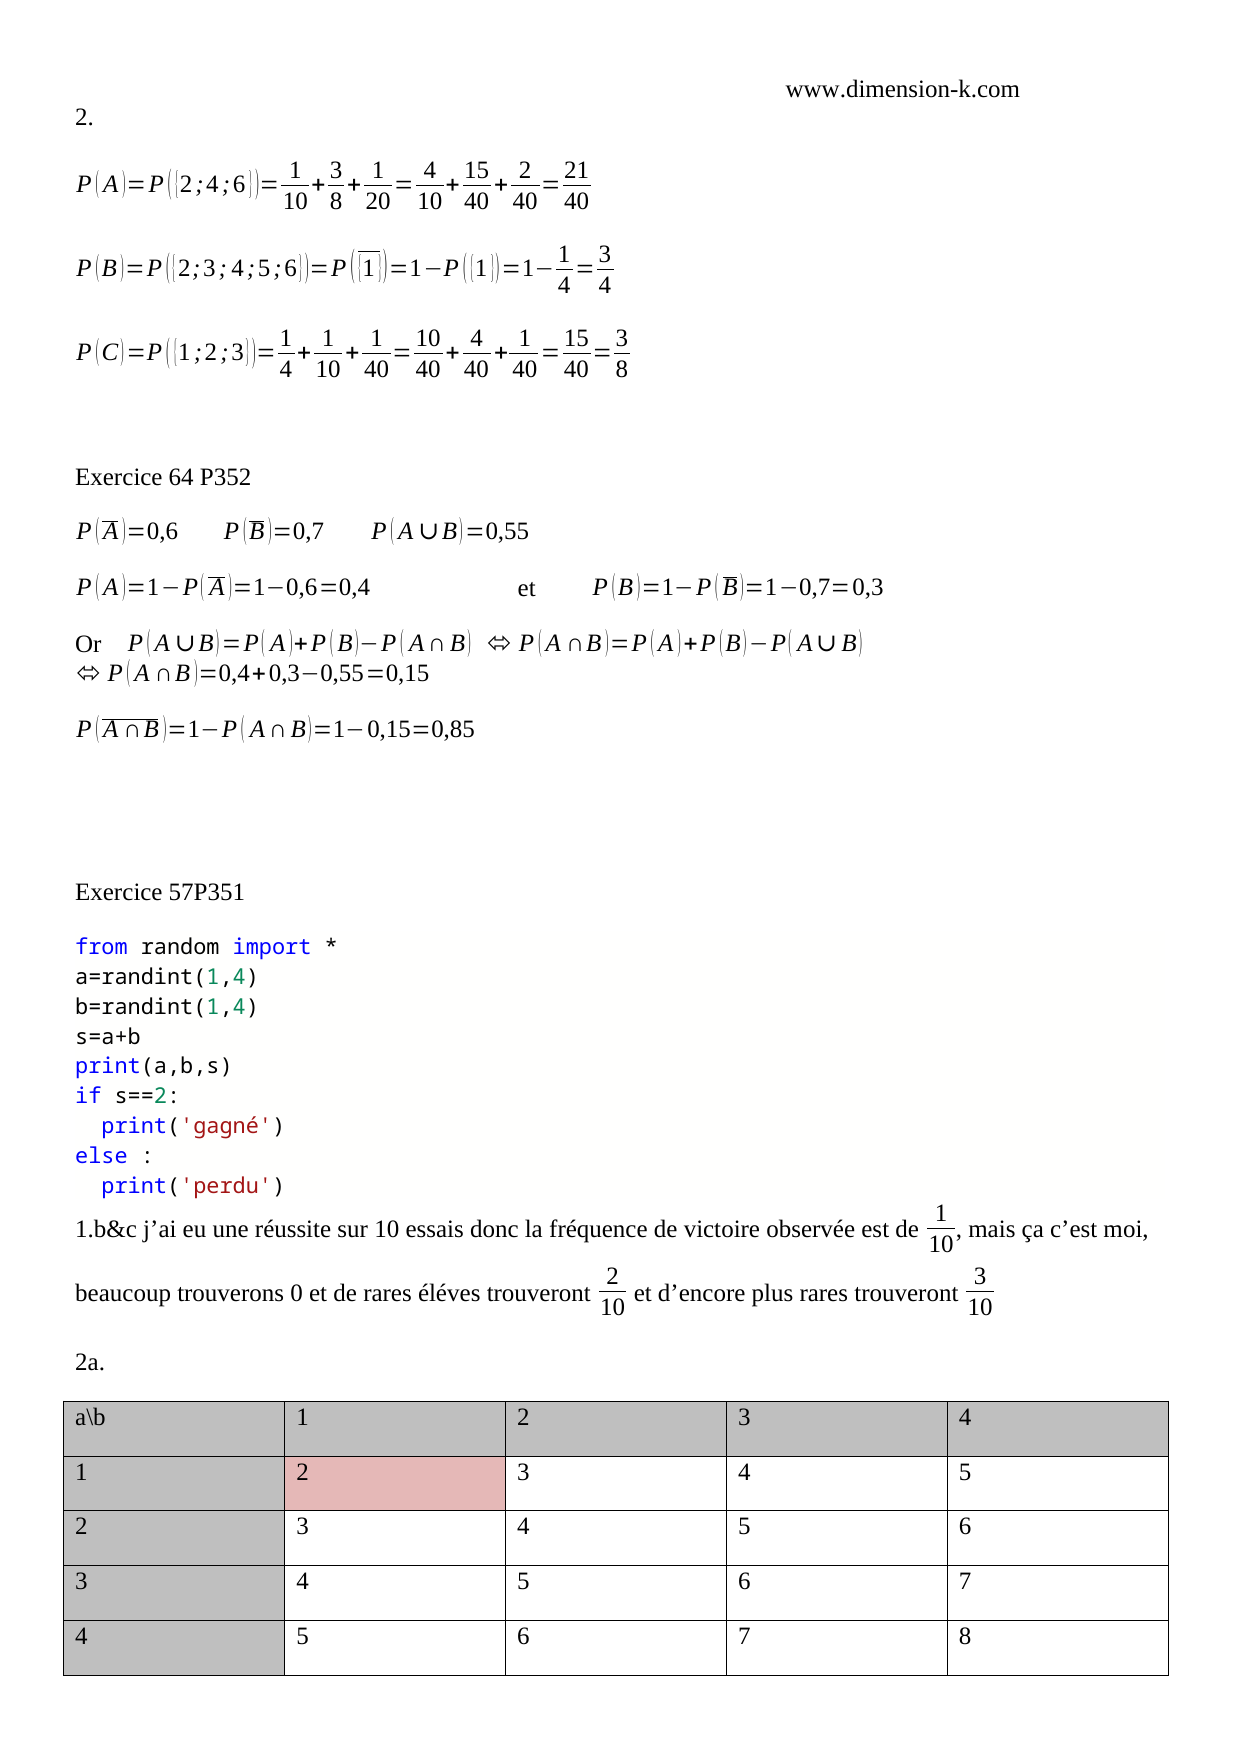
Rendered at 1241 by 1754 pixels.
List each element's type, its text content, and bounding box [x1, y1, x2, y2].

table_cell 4 [506, 1511, 726, 1565]
table_cell 5 [948, 1457, 1168, 1510]
table_header a\b [64, 1402, 284, 1456]
table_cell 8 [948, 1621, 1168, 1675]
text 2. [75, 102, 1165, 131]
text Exercice 57P351 [75, 877, 1165, 906]
table_cell 4 [64, 1621, 284, 1675]
table_cell 6 [506, 1621, 726, 1675]
text s=a+b [75, 1021, 1165, 1051]
table_cell 6 [948, 1511, 1168, 1565]
text else : [75, 1140, 1165, 1170]
table_cell 3 [506, 1457, 726, 1510]
text et [75, 572, 1165, 603]
table_cell 5 [506, 1566, 726, 1620]
text print('gagné') [75, 1110, 1165, 1140]
text 1.b&c j’ai eu une réussite sur 10 essais donc la fréquence de victoire observée est de , mais ça c’est moi, beaucoup trouverons 0 et de rares éléves trouveront et d’encore plus rares trouveront [75, 1199, 1165, 1322]
table_cell 2 [285, 1457, 505, 1510]
text print('perdu') [75, 1170, 1165, 1199]
table_cell 5 [285, 1621, 505, 1675]
table_cell 4 [727, 1457, 947, 1510]
text Exercice 64 P352 [75, 462, 1165, 491]
table_cell 1 [64, 1457, 284, 1510]
text if s==2: [75, 1080, 1165, 1110]
text from random import * [75, 931, 1165, 961]
table_header 3 [727, 1402, 947, 1456]
table_cell 5 [727, 1511, 947, 1565]
table_cell 3 [285, 1511, 505, 1565]
text Or [75, 628, 1165, 658]
table_cell 4 [285, 1566, 505, 1620]
table_cell 7 [727, 1621, 947, 1675]
table_cell 7 [948, 1566, 1168, 1620]
text 2a. [75, 1347, 1165, 1376]
text b=randint(1,4) [75, 991, 1165, 1021]
table_header 4 [948, 1402, 1168, 1456]
text a=randint(1,4) [75, 961, 1165, 991]
table_cell 6 [727, 1566, 947, 1620]
table_cell 2 [64, 1511, 284, 1565]
table_cell 3 [64, 1566, 284, 1620]
table_header 1 [285, 1402, 505, 1456]
table_header 2 [506, 1402, 726, 1456]
text print(a,b,s) [75, 1051, 1165, 1080]
